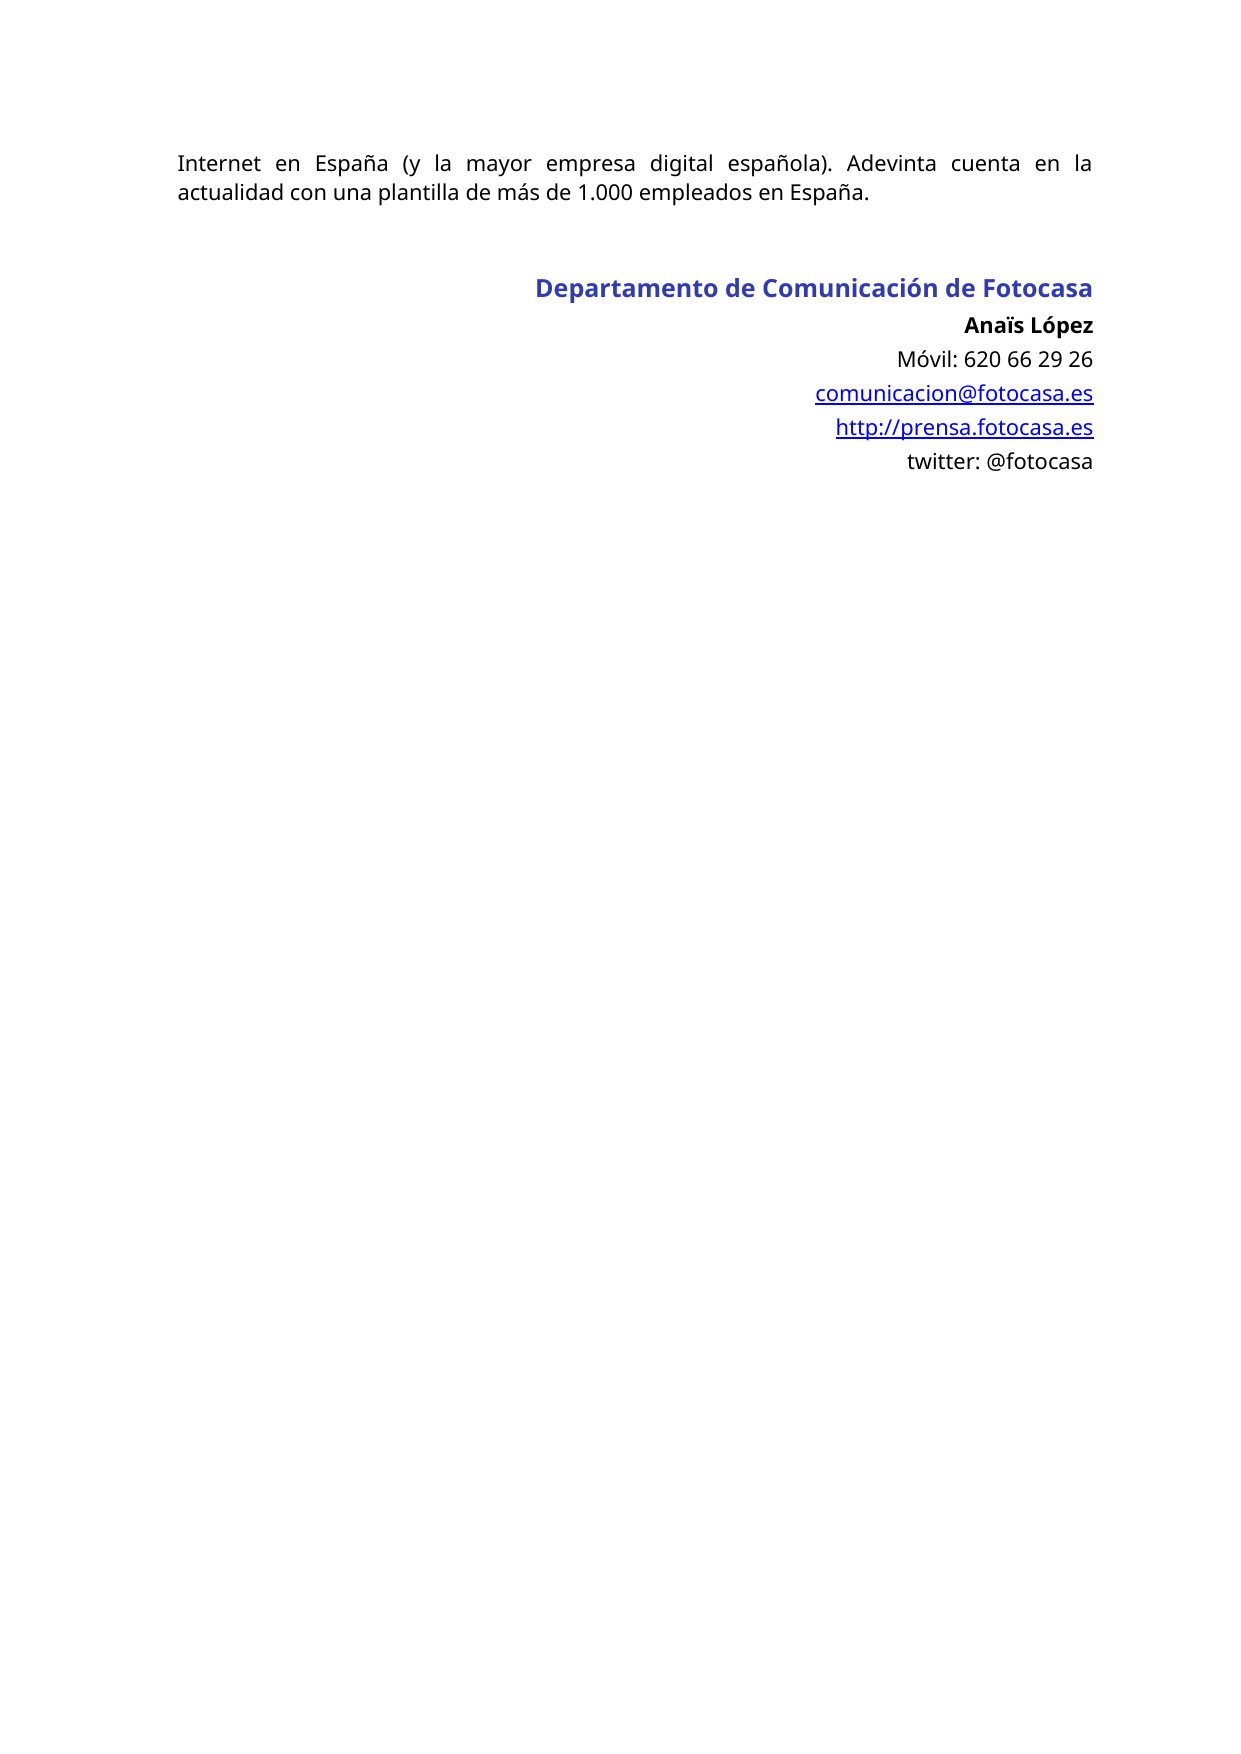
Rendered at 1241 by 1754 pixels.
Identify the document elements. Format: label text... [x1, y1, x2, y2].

text Móvil: 620 66 29 26 [177, 344, 1093, 374]
text http://prensa.fotocasa.es [177, 412, 1093, 442]
text twitter: @fotocasa [177, 446, 1093, 476]
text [177, 148, 1093, 207]
text Departamento de Comunicación de Fotocasa [177, 271, 1093, 304]
text comunicacion@fotocasa.es [177, 378, 1093, 408]
text Anaïs López [177, 310, 1093, 339]
